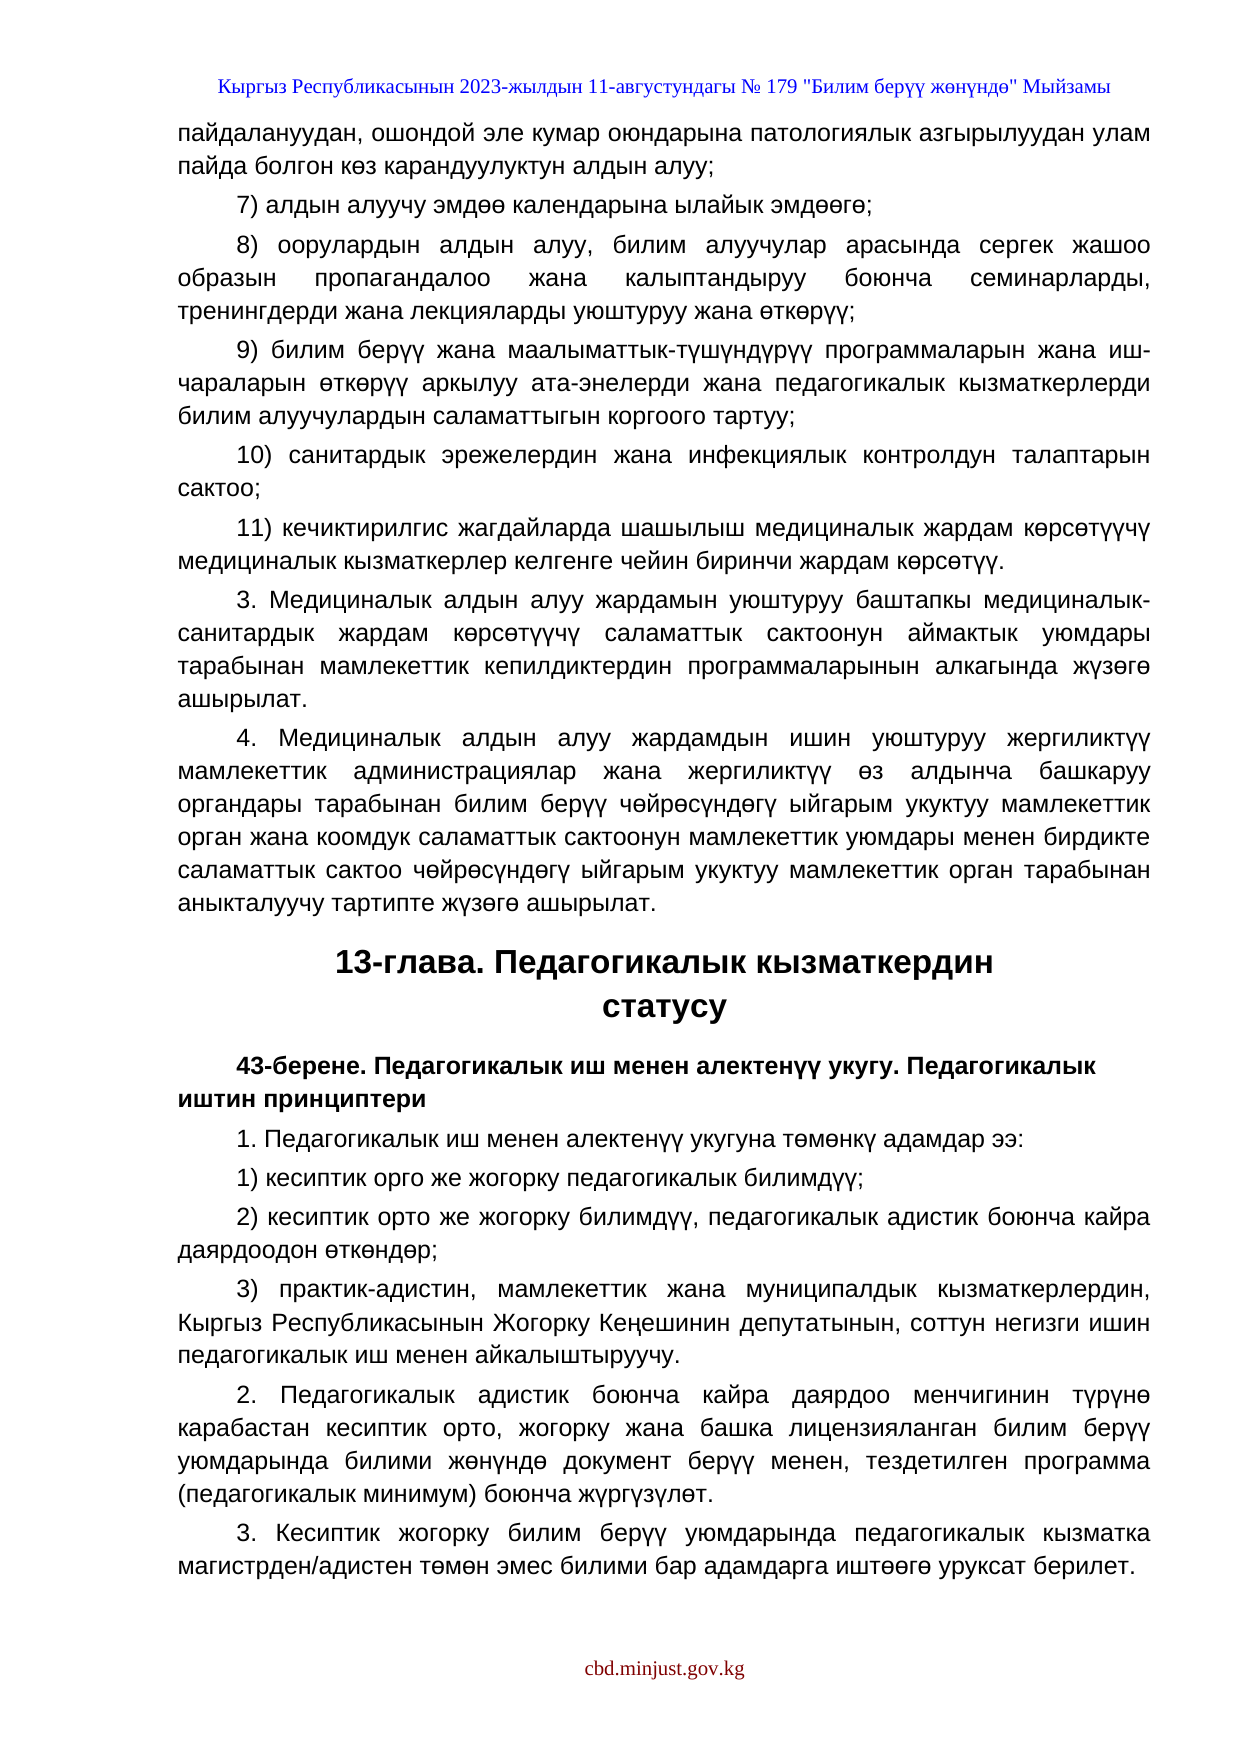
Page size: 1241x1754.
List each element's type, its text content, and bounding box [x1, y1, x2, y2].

text 10) санитардык эрежелердин жана инфекциялык контролдун талаптарын сактоо; [177, 440, 1152, 502]
text 3. Кесиптик жогорку билим берүү уюмдарында педагогикалык кызматка магистрден/адистен төмөн эмес билими бар адамдарга иштөөгө уруксат берилет. [177, 1518, 1152, 1580]
text 43-берене. Педагогикалык иш менен алектенүү укугу. Педагогикалык иштин принциптери [177, 1051, 1152, 1113]
text 8) оорулардын алдын алуу, билим алуучулар арасында сергек жашоо образын пропагандалоо жана калыптандыруу боюнча семинарларды, тренингдерди жана лекцияларды уюштуруу жана өткөрүү; [177, 230, 1152, 324]
text 2) кесиптик орто же жогорку билимдүү, педагогикалык адистик боюнча кайра даярдоодон өткөндөр; [177, 1202, 1152, 1264]
text 13-глава. Педагогикалык кызматкердин статусу [295, 942, 1033, 1025]
text 3. Медициналык алдын алуу жардамын уюштуруу баштапкы медициналык-санитардык жардам көрсөтүүчү саламаттык сактоонун аймактык уюмдары тарабынан мамлекеттик кепилдиктердин программаларынын алкагында жүзөгө ашырылат. [177, 585, 1152, 713]
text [177, 118, 1152, 180]
text 7) алдын алуучу эмдөө календарына ылайык эмдөөгө; [177, 190, 1152, 219]
text 11) кечиктирилгис жагдайларда шашылыш медициналык жардам көрсөтүүчү медициналык кызматкерлер келгенге чейин биринчи жардам көрсөтүү. [177, 513, 1152, 574]
text 2. Педагогикалык адистик боюнча кайра даярдоо менчигинин түрүнө карабастан кесиптик орто, жогорку жана башка лицензияланган билим берүү уюмдарында билими жөнүндө документ берүү менен, тездетилген программа (педагогикалык минимум) боюнча жүргүзүлөт. [177, 1380, 1152, 1508]
text 1. Педагогикалык иш менен алектенүү укугуна төмөнкү адамдар ээ: [177, 1124, 1152, 1152]
text 4. Медициналык алдын алуу жардамдын ишин уюштуруу жергиликтүү мамлекеттик администрациялар жана жергиликтүү өз алдынча башкаруу органдары тарабынан билим берүү чөйрөсүндөгү ыйгарым укуктуу мамлекеттик орган жана коомдук саламаттык сактоонун мамлекеттик уюмдары менен бирдикте саламаттык сактоо чөйрөсүндөгү ыйгарым укуктуу мамлекеттик орган тарабынан аныкталуучу тартипте жүзөгө ашырылат. [177, 723, 1152, 917]
text 3) практик-адистин, мамлекеттик жана муниципалдык кызматкерлердин, Кыргыз Республикасынын Жогорку Кеңешинин депутатынын, соттун негизги ишин педагогикалык иш менен айкалыштыруучу. [177, 1274, 1152, 1369]
text 1) кесиптик орго же жогорку педагогикалык билимдүү; [177, 1163, 1152, 1192]
text 9) билим берүү жана маалыматтык-түшүндүрүү программаларын жана иш-чараларын өткөрүү аркылуу ата-энелерди жана педагогикалык кызматкерлерди билим алуучулардын саламаттыгын коргоого тартуу; [177, 335, 1152, 430]
